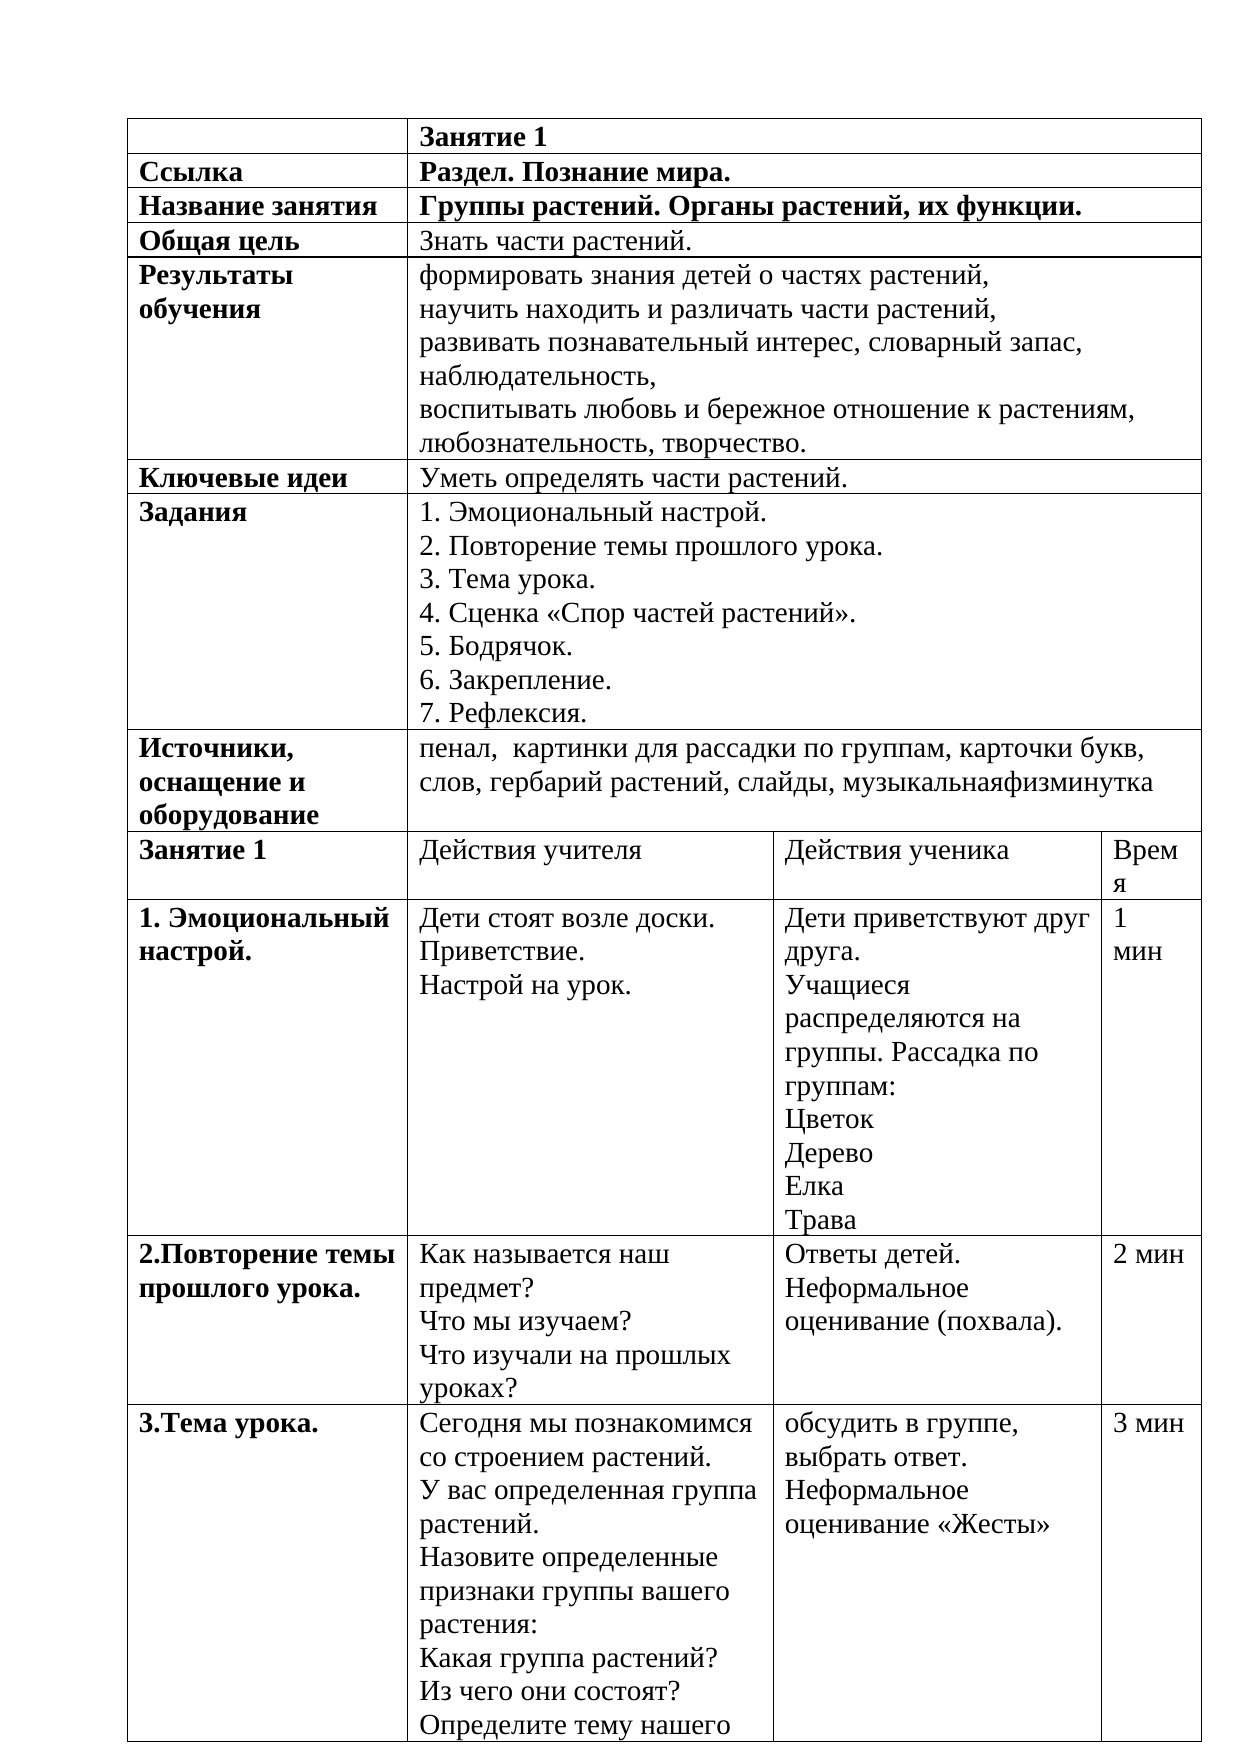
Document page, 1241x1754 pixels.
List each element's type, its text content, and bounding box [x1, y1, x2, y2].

table_cell Действия учителя [408, 832, 773, 899]
table_cell Группы растений. Органы растений, их функции. [408, 188, 1201, 222]
table_cell 1 мин [1102, 900, 1201, 1235]
table_cell Название занятия [128, 188, 407, 222]
table_cell Уметь определять части растений. [408, 460, 1201, 493]
table_cell Дети приветствуют друг друга. Учащиеся распределяются на группы. Рассадка по группам: Цветок Дерево Елка Трава [774, 900, 1101, 1235]
table_cell 1. Эмоциональный настрой. 2. Повторение темы прошлого урока. 3. Тема урока. 4. Сценка «Спор частей растений». 5. Бодрячок. 6. Закрепление. 7. Рефлексия. [408, 494, 1201, 729]
table_cell Дети стоят возле доски. Приветствие. Настрой на урок. [408, 900, 773, 1235]
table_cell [408, 1405, 773, 1741]
table_cell Общая цель [128, 223, 407, 256]
table_cell 3 мин [1102, 1405, 1201, 1741]
table_cell 2 мин [1102, 1236, 1201, 1404]
table_cell пенал, картинки для рассадки по группам, карточки букв, слов, гербарий растений, слайды, музыкальнаяфизминутка [408, 730, 1201, 831]
table_cell Ответы детей. Неформальное оценивание (похвала). [774, 1236, 1101, 1404]
table_cell Время [1102, 832, 1201, 899]
table_cell 2.Повторение темы прошлого урока. [128, 1236, 407, 1404]
table_cell Ключевые идеи [128, 460, 407, 493]
table_cell Задания [128, 494, 407, 729]
table_cell Действия ученика [774, 832, 1101, 899]
table_header [128, 119, 407, 153]
table_cell 1. Эмоциональный настрой. [128, 900, 407, 1235]
table_cell Ссылка [128, 154, 407, 187]
table_cell Раздел. Познание мира. [408, 154, 1201, 187]
table_cell Занятие 1 [128, 832, 407, 899]
table_header Занятие 1 [408, 119, 1201, 153]
table_cell Как называется наш предмет? Что мы изучаем? Что изучали на прошлых уроках? [408, 1236, 773, 1404]
table_cell Знать части растений. [408, 223, 1201, 256]
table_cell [774, 1405, 1101, 1741]
table_cell формировать знания детей о частях растений, научить находить и различать части растений, развивать познавательный интерес, словарный запас, наблюдательность, воспитывать любовь и бережное отношение к растениям, любознательность, творчество. [408, 258, 1201, 459]
table_cell 3.Тема урока. [128, 1405, 407, 1741]
table_cell Результаты обучения [128, 258, 407, 459]
table_cell Источники, оснащение и оборудование [128, 730, 407, 831]
